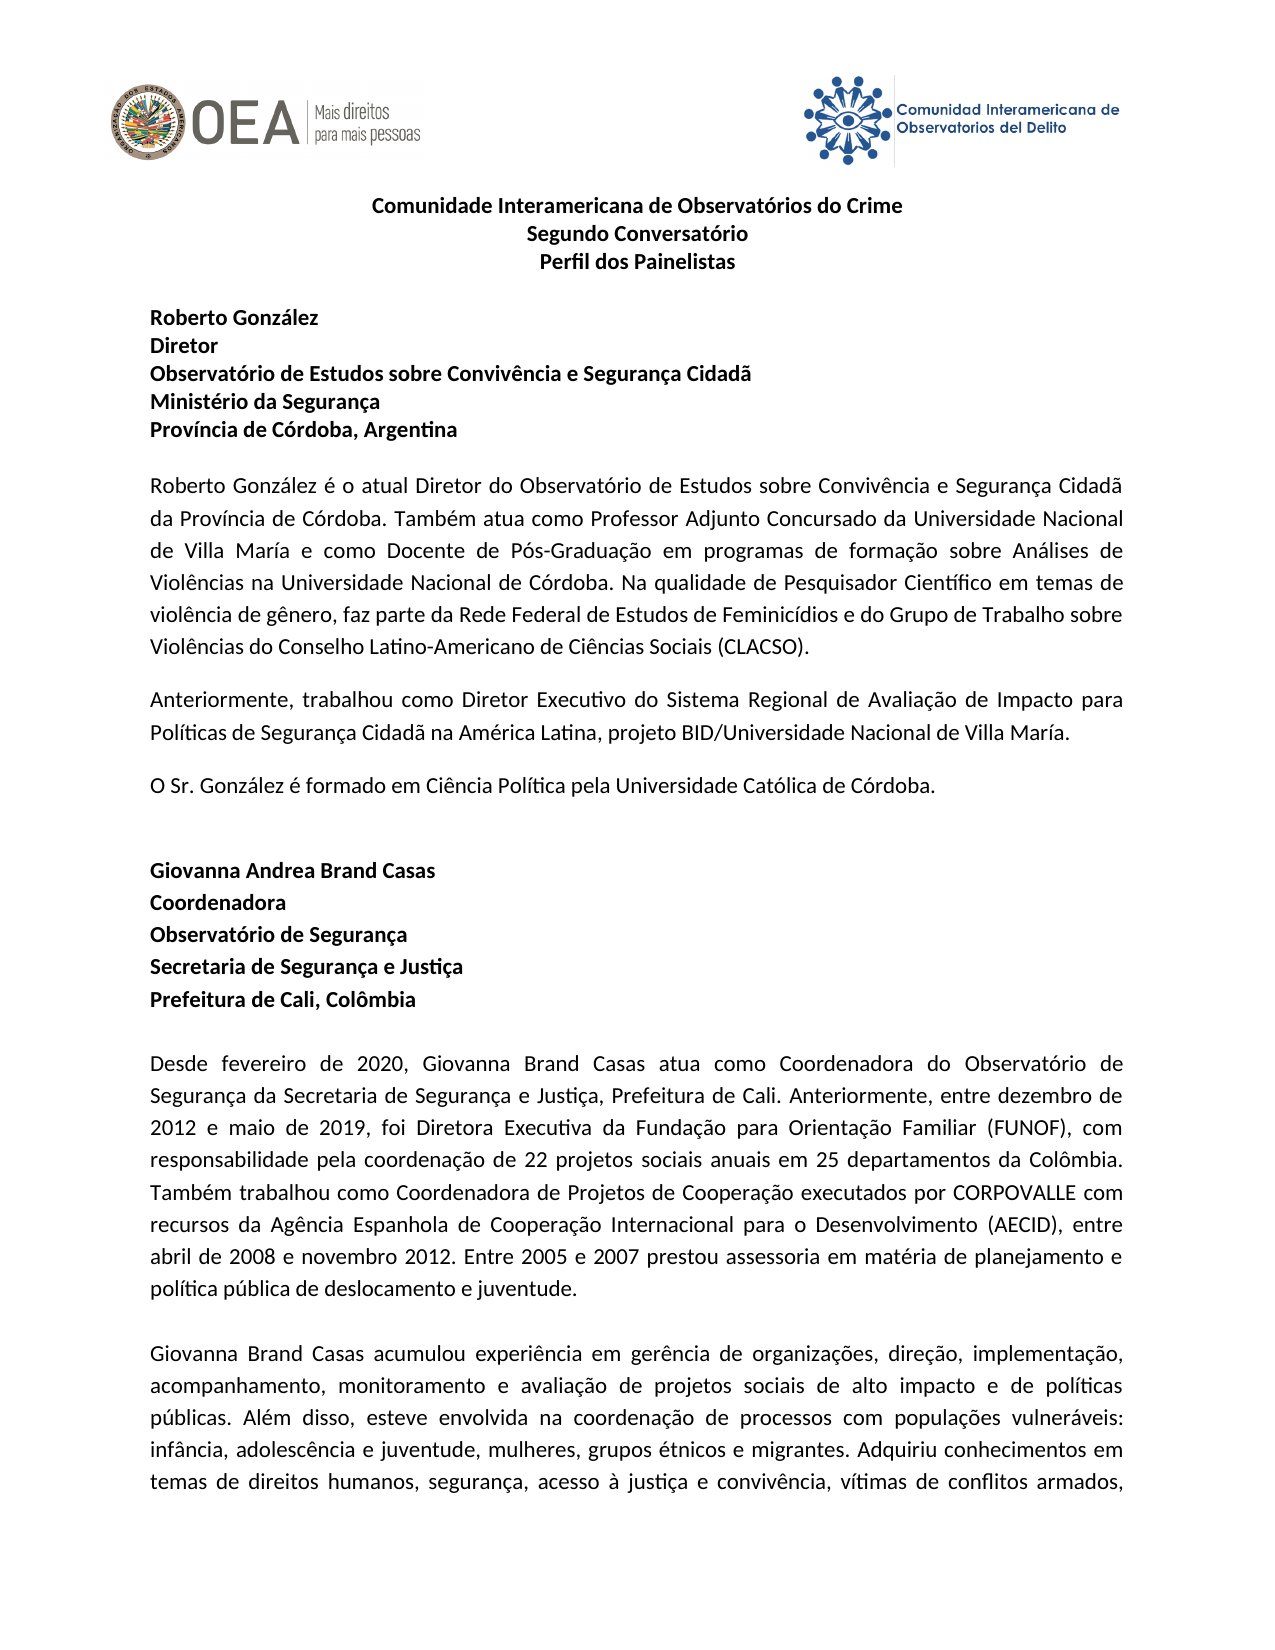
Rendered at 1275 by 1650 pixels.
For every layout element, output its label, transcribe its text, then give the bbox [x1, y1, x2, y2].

text Comunidade Interamericana de Observatórios do Crime [150, 191, 1125, 219]
picture [801, 75, 1123, 167]
text Diretor [150, 331, 1125, 359]
picture [103, 78, 426, 163]
text Observatório de Segurança [150, 920, 1125, 948]
text Perfil dos Painelistas [150, 247, 1125, 275]
text Giovanna Andrea Brand Casas [150, 856, 1125, 884]
text Província de Córdoba, Argentina [150, 416, 1125, 443]
text Segundo Conversatório [150, 219, 1125, 247]
text Observatório de Estudos sobre Convivência e Segurança Cidadã [150, 359, 1125, 387]
text O Sr. González é formado em Ciência Política pela Universidade Católica de Córdoba. [150, 771, 1125, 799]
text Anteriormente, trabalhou como Diretor Executivo do Sistema Regional de Avaliação de Impacto para Políticas de Segurança Cidadã na América Latina, projeto BID/Universidade Nacional de Villa María. [150, 686, 1125, 746]
text Roberto González [150, 303, 1125, 331]
text Coordenadora [150, 888, 1125, 916]
text Secretaria de Segurança e Justiça [150, 952, 1125, 981]
text Ministério da Segurança [150, 387, 1125, 416]
text Desde fevereiro de 2020, Giovanna Brand Casas atua como Coordenadora do Observatório de Segurança da Secretaria de Segurança e Justiça, Prefeitura de Cali. Anteriormente, entre dezembro de 2012 e maio de 2019, foi Diretora Executiva da Fundação para Orientação Familiar (FUNOF), com responsabilidade pela coordenação de 22 projetos sociais anuais em 25 departamentos da Colômbia. Também trabalhou como Coordenadora de Projetos de Cooperação executados por CORPOVALLE com recursos da Agência Espanhola de Cooperação Internacional para o Desenvolvimento (AECID), entre abril de 2008 e novembro 2012. Entre 2005 e 2007 prestou assessoria em matéria de planejamento e política pública de deslocamento e juventude. [150, 1049, 1125, 1302]
text Prefeitura de Cali, Colômbia [150, 985, 1125, 1013]
text Roberto González é o atual Diretor do Observatório de Estudos sobre Convivência e Segurança Cidadã da Província de Córdoba. Também atua como Professor Adjunto Concursado da Universidade Nacional de Villa María e como Docente de Pós-Graduação em programas de formação sobre Análises de Violências na Universidade Nacional de Córdoba. Na qualidade de Pesquisador Científico em temas de violência de gênero, faz parte da Rede Federal de Estudos de Feminicídios e do Grupo de Trabalho sobre Violências do Conselho Latino-Americano de Ciências Sociais (CLACSO). [150, 472, 1125, 661]
